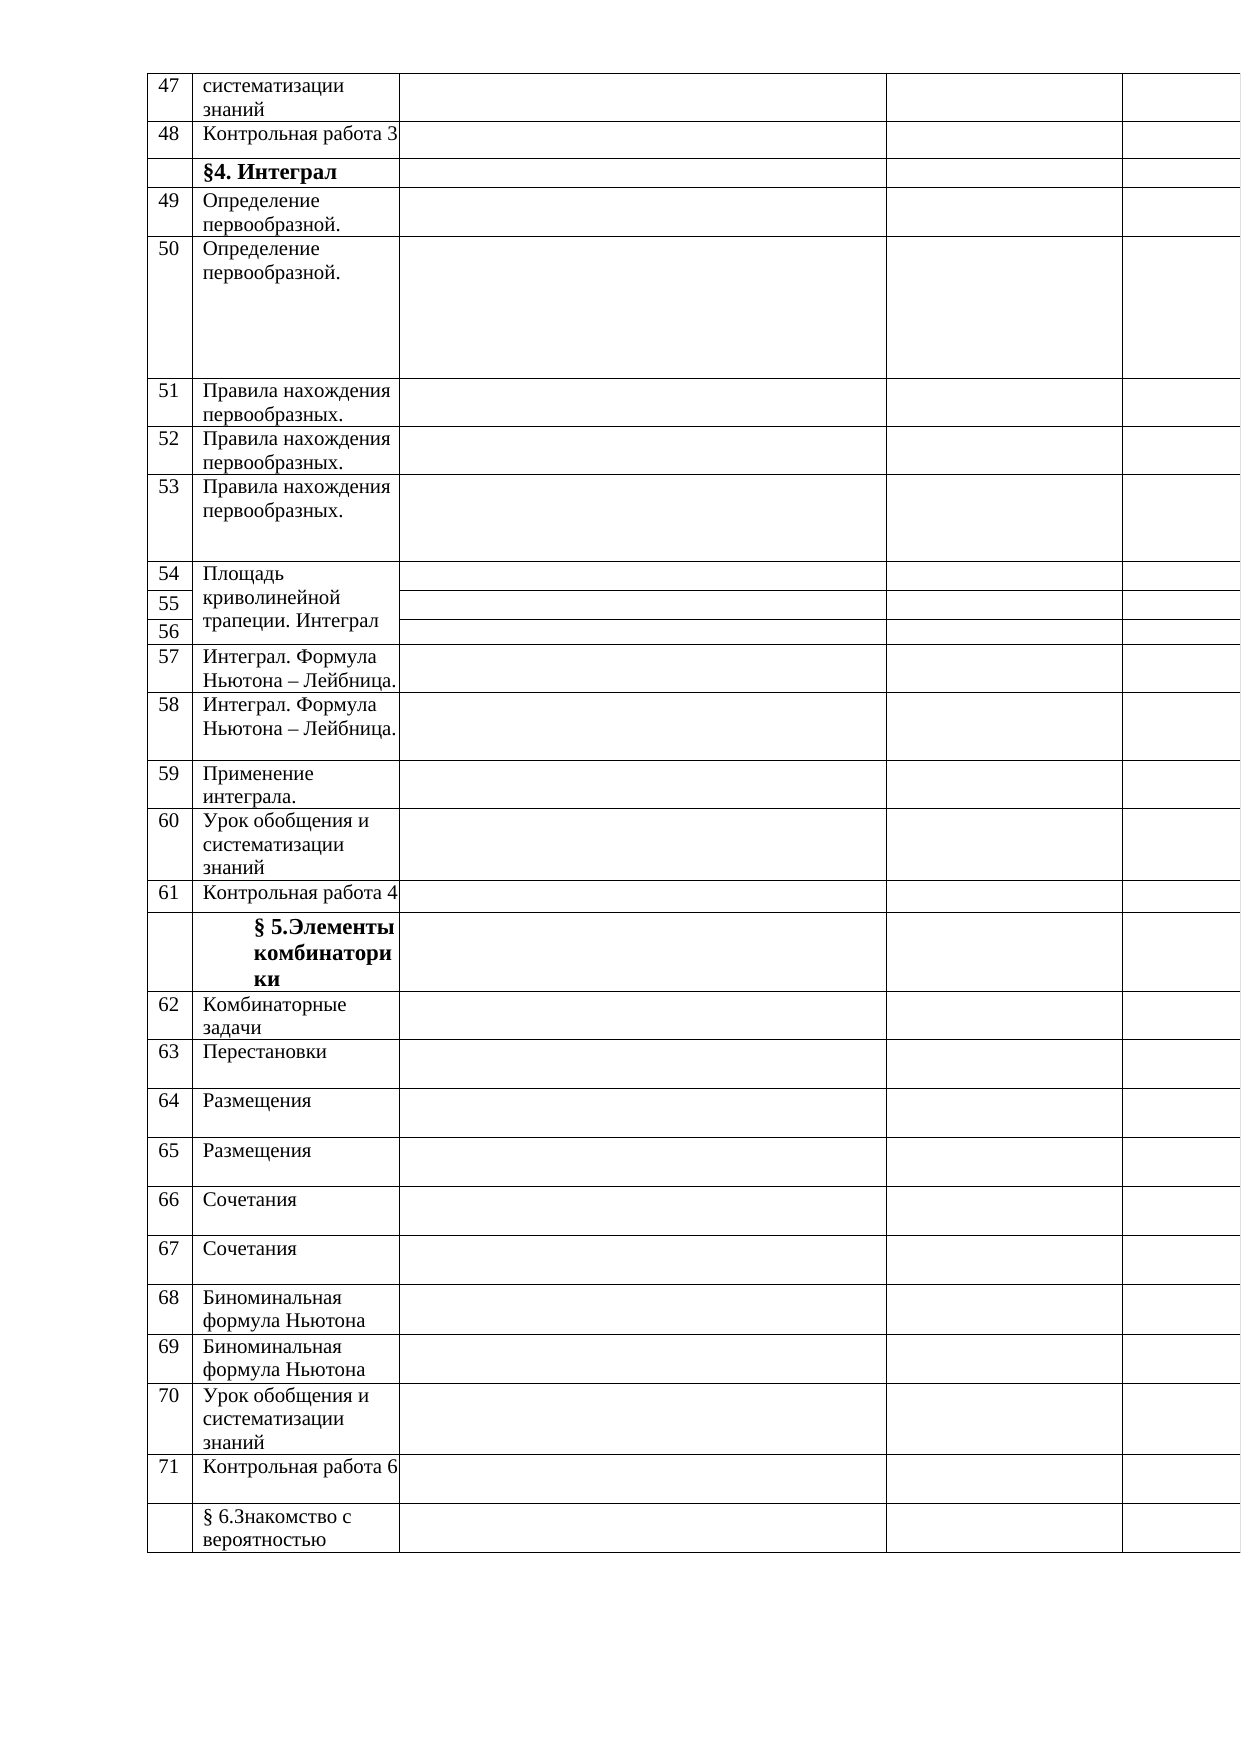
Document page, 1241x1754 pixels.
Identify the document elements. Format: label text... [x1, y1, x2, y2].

table_cell [887, 475, 1122, 561]
table_cell [400, 1455, 886, 1503]
table_cell [400, 913, 886, 991]
table_cell Биноминальная формула Ньютона [193, 1335, 399, 1382]
table_cell [1123, 591, 1240, 619]
table_cell [887, 1285, 1122, 1333]
table_cell [400, 122, 886, 158]
table_cell [1123, 1384, 1240, 1454]
table_cell 67 [148, 1236, 192, 1284]
table_cell 70 [148, 1384, 192, 1454]
table_cell [1123, 74, 1240, 121]
table_cell [1123, 188, 1240, 236]
table_cell [887, 1089, 1122, 1137]
table_cell 60 [148, 809, 192, 879]
table_cell [1123, 1187, 1240, 1235]
table_cell [400, 693, 886, 760]
table_cell [400, 1040, 886, 1088]
table_cell Перестановки [193, 1040, 399, 1088]
table_cell 63 [148, 1040, 192, 1088]
table_cell [887, 122, 1122, 158]
table_cell [1123, 693, 1240, 760]
table_cell [400, 475, 886, 561]
table_cell 64 [148, 1089, 192, 1137]
table_cell [887, 237, 1122, 378]
table_cell 71 [148, 1455, 192, 1503]
table_cell Правила нахождения первообразных. [193, 379, 399, 426]
table_cell [887, 1040, 1122, 1088]
table_cell Применение интеграла. [193, 761, 399, 808]
table_cell § 6.Знакомство с вероятностью [193, 1504, 399, 1552]
table_cell [887, 159, 1122, 187]
table_cell 66 [148, 1187, 192, 1235]
table_cell 57 [148, 645, 192, 692]
table_cell [148, 159, 192, 187]
table_cell [1123, 761, 1240, 808]
table_cell [1123, 379, 1240, 426]
table_cell [1123, 881, 1240, 912]
table_cell [887, 620, 1122, 644]
table_cell [1123, 1236, 1240, 1284]
table_cell Определение первообразной. [193, 188, 399, 236]
table_cell Интеграл. Формула Ньютона – Лейбница. [193, 693, 399, 760]
table_cell [887, 881, 1122, 912]
table_cell [887, 913, 1122, 991]
table_cell [887, 1187, 1122, 1235]
table_cell Сочетания [193, 1236, 399, 1284]
table_cell [1123, 913, 1240, 991]
table_cell [400, 992, 886, 1039]
table_cell [400, 1089, 886, 1137]
table_cell Интеграл. Формула Ньютона – Лейбница. [193, 645, 399, 692]
table_cell [1123, 1335, 1240, 1382]
table_cell §4. Интеграл [193, 159, 399, 187]
table_cell [887, 1138, 1122, 1186]
table_cell [887, 1236, 1122, 1284]
table_cell Правила нахождения первообразных. [193, 427, 399, 474]
table_cell 59 [148, 761, 192, 808]
table_cell 53 [148, 475, 192, 561]
table_cell [400, 1504, 886, 1552]
table_cell § 5.Элементы комбинаторики [193, 913, 399, 991]
table_cell Контрольная работа 3 [193, 122, 399, 158]
table_cell 54 [148, 562, 192, 590]
table_cell [148, 1504, 192, 1552]
table_cell [887, 1504, 1122, 1552]
table_cell [1123, 1455, 1240, 1503]
table_cell [400, 1285, 886, 1333]
table_cell [1123, 122, 1240, 158]
table_cell Сочетания [193, 1187, 399, 1235]
table_cell [887, 992, 1122, 1039]
table_cell [400, 1335, 886, 1382]
table_cell Биноминальная формула Ньютона [193, 1285, 399, 1333]
table_cell [1123, 1040, 1240, 1088]
table_cell [1123, 562, 1240, 590]
table_cell [400, 562, 886, 590]
table_cell 55 [148, 591, 192, 619]
table_cell [400, 379, 886, 426]
table_cell [400, 427, 886, 474]
table_cell [1123, 1504, 1240, 1552]
table_cell 49 [148, 188, 192, 236]
table_cell [400, 1384, 886, 1454]
table_cell Контрольная работа 6 [193, 1455, 399, 1503]
table_cell Урок обобщения и систематизации знаний [193, 809, 399, 879]
table_cell [1123, 992, 1240, 1039]
table_cell 69 [148, 1335, 192, 1382]
table_cell [400, 237, 886, 378]
table_cell [1123, 1138, 1240, 1186]
table_cell [400, 591, 886, 619]
table_cell 62 [148, 992, 192, 1039]
table_cell [148, 913, 192, 991]
table_cell 52 [148, 427, 192, 474]
table_cell [400, 74, 886, 121]
table_cell [400, 645, 886, 692]
table_cell 68 [148, 1285, 192, 1333]
table_cell [887, 809, 1122, 879]
table_cell Размещения [193, 1138, 399, 1186]
table_cell [400, 881, 886, 912]
table_cell [887, 1335, 1122, 1382]
table_cell Контрольная работа 4 [193, 881, 399, 912]
table_cell [887, 1384, 1122, 1454]
table_cell 48 [148, 122, 192, 158]
table_cell [887, 379, 1122, 426]
table_cell [887, 591, 1122, 619]
table_cell [400, 1138, 886, 1186]
table_cell [887, 761, 1122, 808]
table_cell [1123, 645, 1240, 692]
table_cell 58 [148, 693, 192, 760]
table_cell [887, 645, 1122, 692]
table_cell [887, 74, 1122, 121]
table_cell [1123, 809, 1240, 879]
table_cell [1123, 1089, 1240, 1137]
table_cell [887, 1455, 1122, 1503]
table_cell Размещения [193, 1089, 399, 1137]
table_cell [400, 188, 886, 236]
table_cell 65 [148, 1138, 192, 1186]
table_cell [1123, 237, 1240, 378]
table_cell [1123, 475, 1240, 561]
table_cell [1123, 159, 1240, 187]
table_cell Определение первообразной. [193, 237, 399, 378]
table_cell [1123, 620, 1240, 644]
table_cell [400, 761, 886, 808]
table_cell [887, 562, 1122, 590]
table_cell Комбинаторные задачи [193, 992, 399, 1039]
table_cell [1123, 427, 1240, 474]
table_cell [887, 693, 1122, 760]
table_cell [193, 74, 399, 121]
table_cell 47 [148, 74, 192, 121]
table_cell 61 [148, 881, 192, 912]
table_cell [887, 188, 1122, 236]
table_cell [1123, 1285, 1240, 1333]
table_cell [400, 1187, 886, 1235]
table_cell [400, 809, 886, 879]
table_cell [400, 1236, 886, 1284]
table_cell [887, 427, 1122, 474]
table_cell Правила нахождения первообразных. [193, 475, 399, 561]
table_cell 50 [148, 237, 192, 378]
table_cell Урок обобщения и систематизации знаний [193, 1384, 399, 1454]
table_cell 51 [148, 379, 192, 426]
table_cell 56 [148, 620, 192, 644]
table_cell [400, 159, 886, 187]
table_cell Площадь криволинейной трапеции. Интеграл [193, 562, 399, 644]
table_cell [400, 620, 886, 644]
